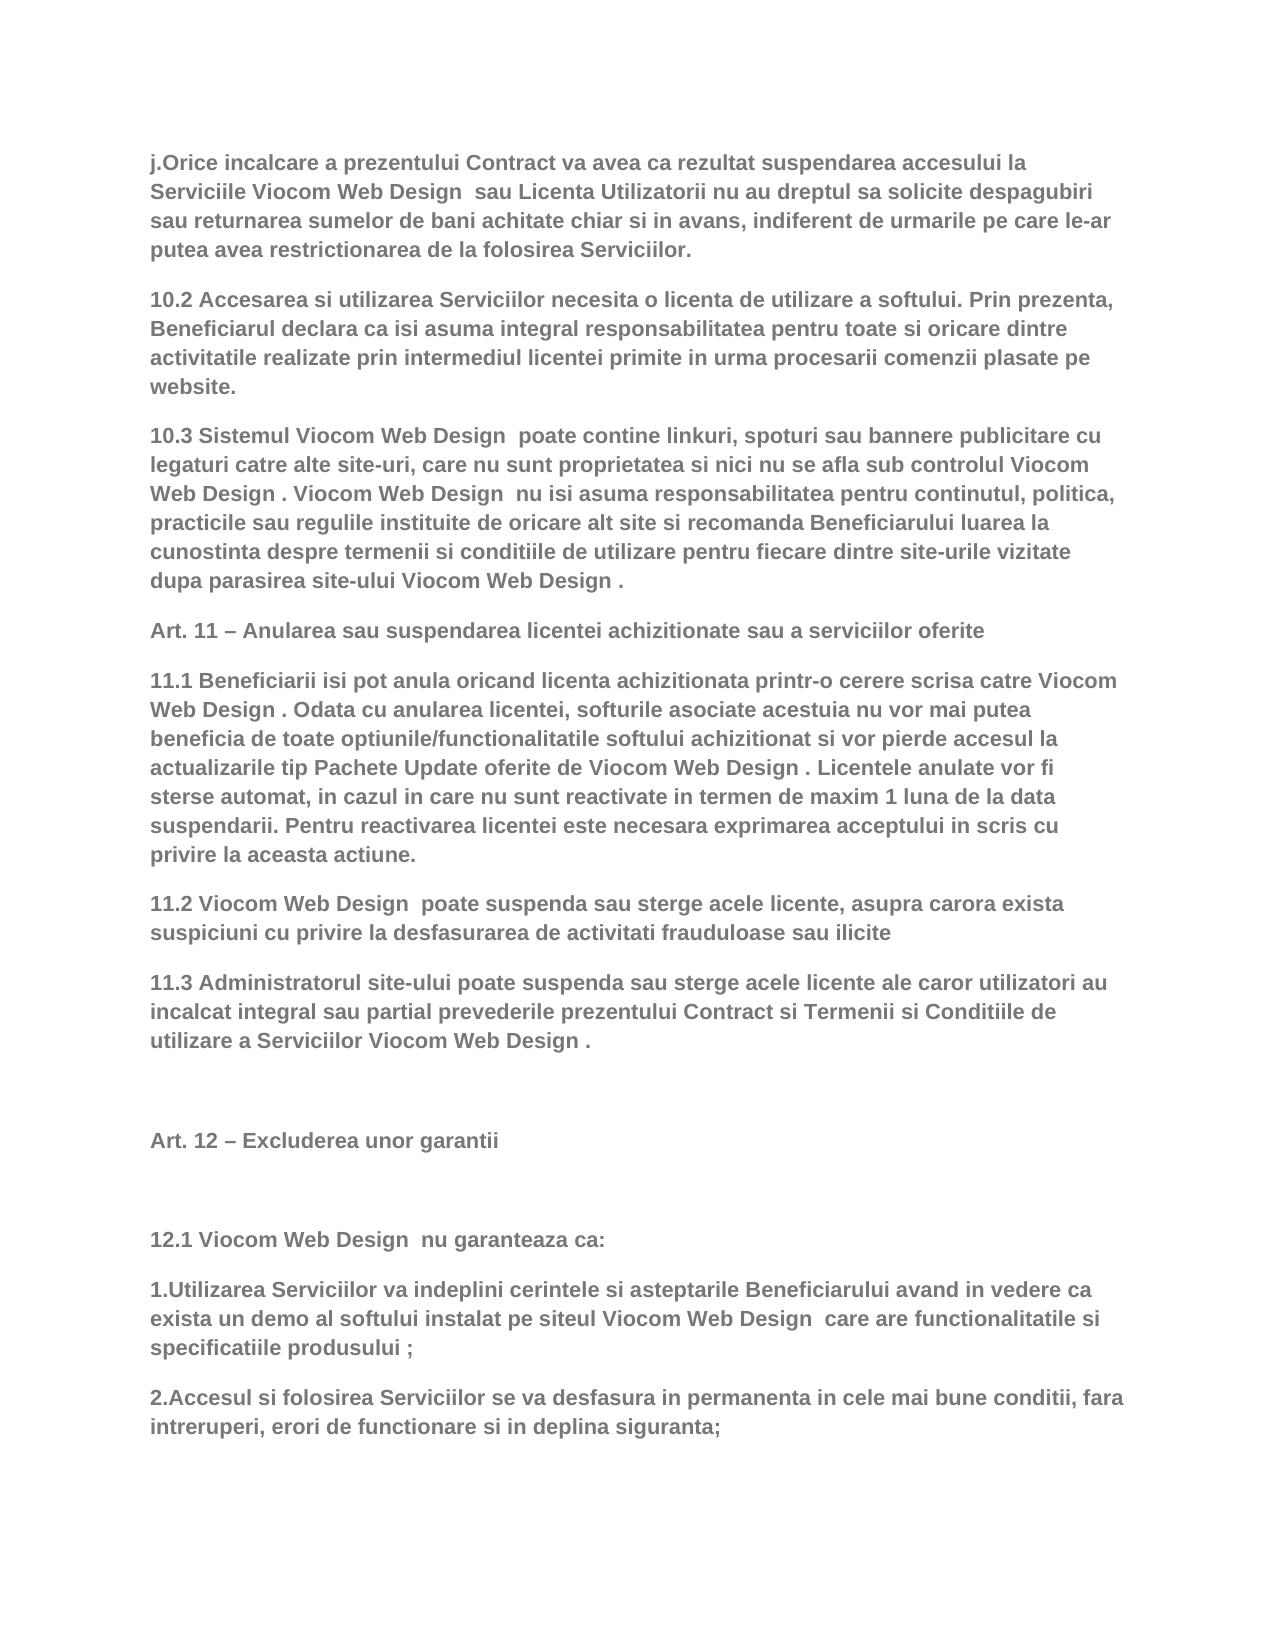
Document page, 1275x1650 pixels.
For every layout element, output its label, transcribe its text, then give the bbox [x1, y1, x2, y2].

text j.Orice incalcare a prezentului Contract va avea ca rezultat suspendarea accesului la Serviciile Viocom Web Design sau Licenta Utilizatorii nu au dreptul sa solicite despagubiri sau returnarea sumelor de bani achitate chiar si in avans, indiferent de urmarile pe care le-ar putea avea restrictionarea de la folosirea Serviciilor. [150, 150, 1125, 262]
text 11.1 Beneficiarii isi pot anula oricand licenta achizitionata printr-o cerere scrisa catre Viocom Web Design . Odata cu anularea licentei, softurile asociate acestuia nu vor mai putea beneficia de toate optiunile/functionalitatile softului achizitionat si vor pierde accesul la actualizarile tip Pachete Update oferite de Viocom Web Design . Licentele anulate vor fi sterse automat, in cazul in care nu sunt reactivate in termen de maxim 1 luna de la data suspendarii. Pentru reactivarea licentei este necesara exprimarea acceptului in scris cu privire la aceasta actiune. [150, 668, 1125, 867]
text 2.Accesul si folosirea Serviciilor se va desfasura in permanenta in cele mai bune conditii, fara intreruperi, erori de functionare si in deplina siguranta; [150, 1384, 1125, 1439]
text 11.3 Administratorul site-ului poate suspenda sau sterge acele licente ale caror utilizatori au incalcat integral sau partial prevederile prezentului Contract si Termenii si Conditiile de utilizare a Serviciilor Viocom Web Design . [150, 970, 1125, 1053]
text Art. 11 – Anularea sau suspendarea licentei achizitionate sau a serviciilor oferite [150, 618, 1125, 643]
text 12.1 Viocom Web Design nu garanteaza ca: [150, 1227, 1125, 1252]
text 10.2 Accesarea si utilizarea Serviciilor necesita o licenta de utilizare a softului. Prin prezenta, Beneficiarul declara ca isi asuma integral responsabilitatea pentru toate si oricare dintre activitatile realizate prin intermediul licentei primite in urma procesarii comenzii plasate pe website. [150, 287, 1125, 399]
text 1.Utilizarea Serviciilor va indeplini cerintele si asteptarile Beneficiarului avand in vedere ca exista un demo al softului instalat pe siteul Viocom Web Design care are functionalitatile si specificatiile produsului ; [150, 1277, 1125, 1360]
text 10.3 Sistemul Viocom Web Design poate contine linkuri, spoturi sau bannere publicitare cu legaturi catre alte site-uri, care nu sunt proprietatea si nici nu se afla sub controlul Viocom Web Design . Viocom Web Design nu isi asuma responsabilitatea pentru continutul, politica, practicile sau regulile instituite de oricare alt site si recomanda Beneficiarului luarea la cunostinta despre termenii si conditiile de utilizare pentru fiecare dintre site-urile vizitate dupa parasirea site-ului Viocom Web Design . [150, 423, 1125, 593]
text 11.2 Viocom Web Design poate suspenda sau sterge acele licente, asupra carora exista suspiciuni cu privire la desfasurarea de activitati frauduloase sau ilicite [150, 891, 1125, 945]
text Art. 12 – Excluderea unor garantii [150, 1127, 1125, 1153]
